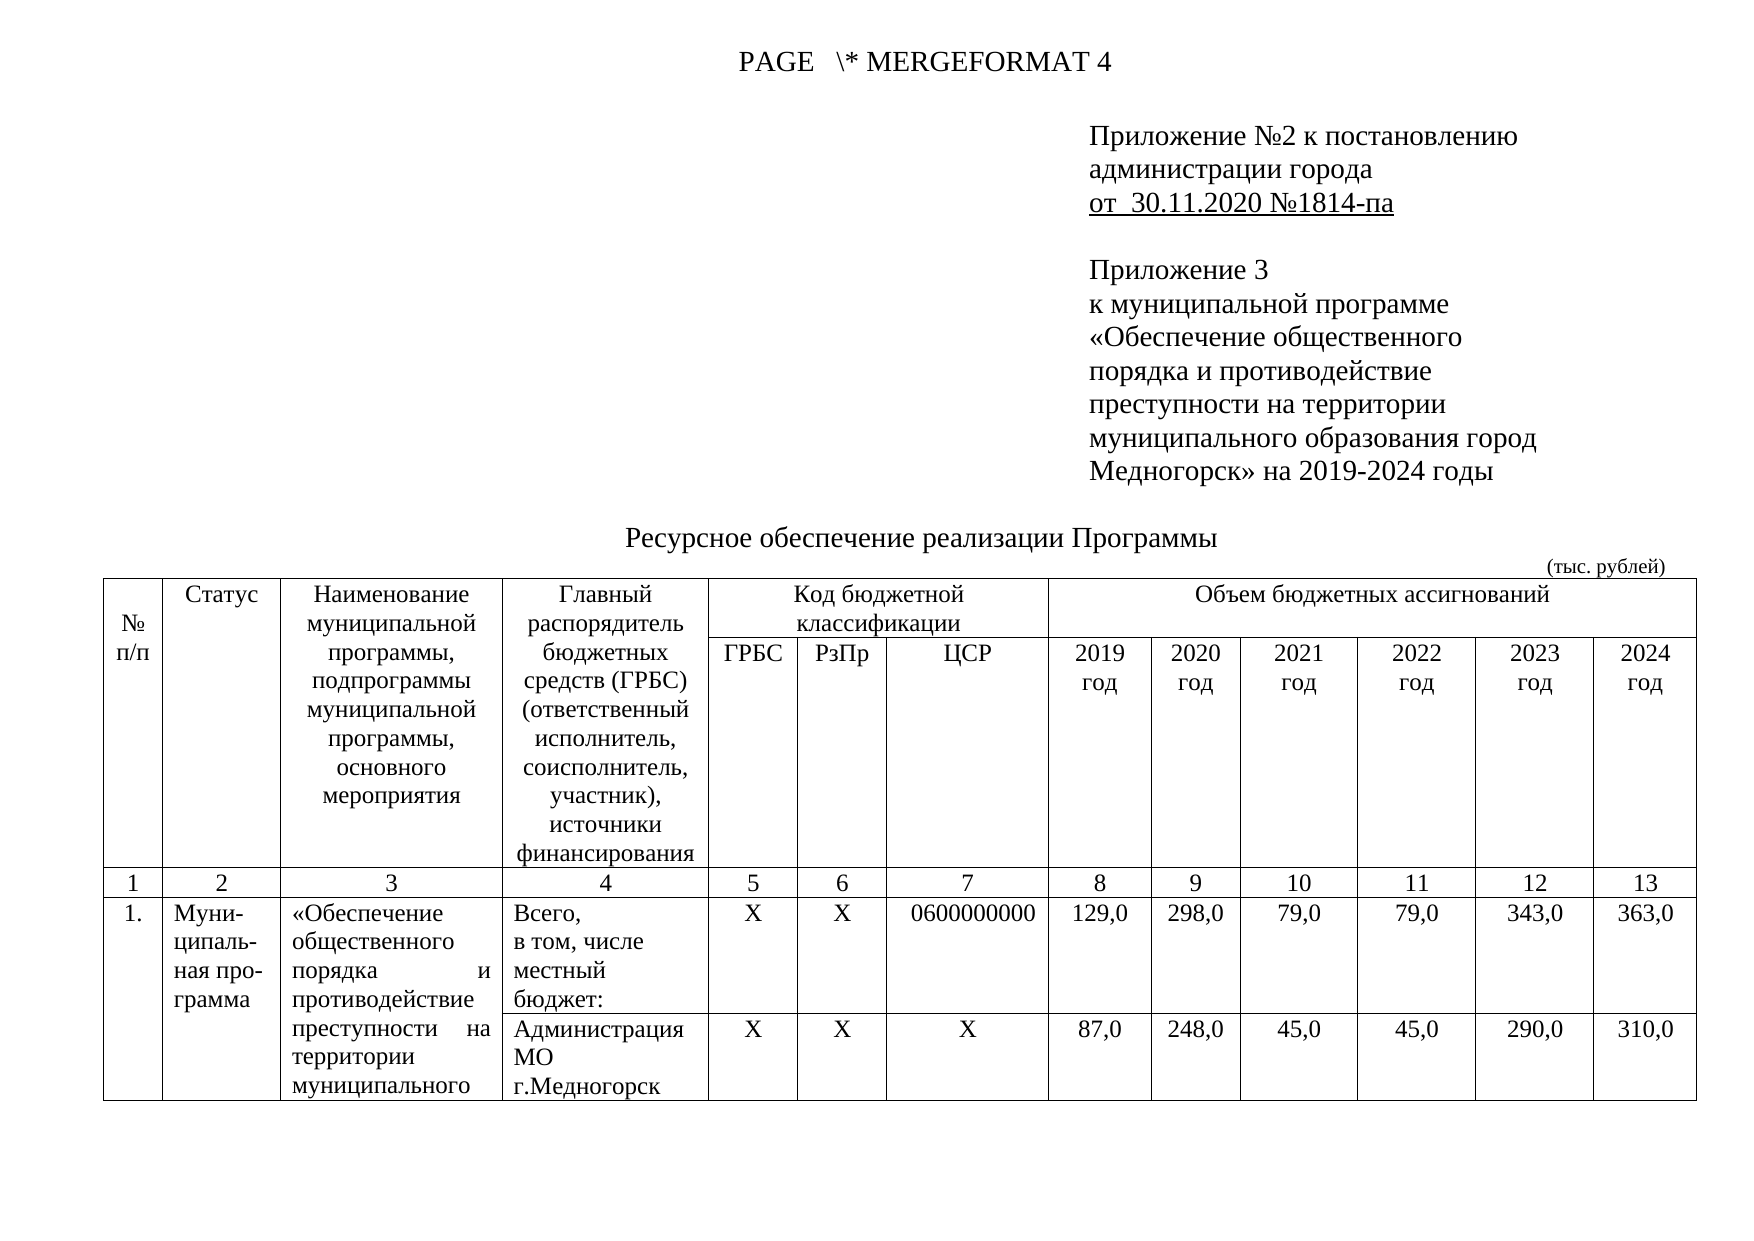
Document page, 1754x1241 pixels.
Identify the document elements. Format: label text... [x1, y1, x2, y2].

table_cell Муни- ципаль- ная про- грамма [163, 898, 280, 1100]
table_header Приложение №2 к постановлению администрации города от 30.11.2020 №1814-па Приложение 3 к муниципальной программе «Обеспечение общественного порядка и противодействие преступности на территории муниципального образования город Медногорск» на 2019-2024 годы [1078, 118, 1569, 487]
table_cell 87,0 [1049, 1014, 1151, 1100]
table_cell Х [887, 1014, 1048, 1100]
table_header Наименование муниципальной программы, подпрограммы муниципальной программы, основного мероприятия [281, 579, 502, 867]
table_cell 2019 год [1049, 638, 1151, 867]
table_cell 45,0 [1358, 1014, 1475, 1100]
table_cell 2023 год [1476, 638, 1593, 867]
table_cell 2022 год [1358, 638, 1475, 867]
table_cell Всего, в том, числе местный бюджет: [503, 898, 708, 1013]
table_cell Х [709, 898, 797, 1013]
table_cell 13 [1594, 868, 1696, 897]
table_header Объем бюджетных ассигнований [1049, 579, 1696, 637]
table_cell ЦСР [887, 638, 1048, 867]
table_cell 2020 год [1152, 638, 1240, 867]
table_cell 2024 год [1594, 638, 1696, 867]
table_cell 45,0 [1241, 1014, 1357, 1100]
table_cell 7 [887, 868, 1048, 897]
table_cell 9 [1152, 868, 1240, 897]
table_header Главный распорядитель бюджетных средств (ГРБС) (ответственный исполнитель, соисполнитель, участник), источники финансирования [503, 579, 708, 867]
table_cell 363,0 [1594, 898, 1696, 1013]
table_cell 8 [1049, 868, 1151, 897]
table_cell 79,0 [1358, 898, 1475, 1013]
table_cell 248,0 [1152, 1014, 1240, 1100]
table_cell РзПр [798, 638, 886, 867]
table_cell Х [798, 1014, 886, 1100]
table_cell «Обеспечение общественного порядка и противодействие преступности на территории муниципального образования город Медногорск» на 2019-2024 годы [281, 898, 502, 1100]
table_cell 310,0 [1594, 1014, 1696, 1100]
table_cell 1. [104, 898, 162, 1100]
table_header Код бюджетной классификации [709, 579, 1048, 637]
table_cell 290,0 [1476, 1014, 1593, 1100]
table_cell 5 [709, 868, 797, 897]
table_cell 11 [1358, 868, 1475, 897]
table_cell 6 [798, 868, 886, 897]
table_cell 12 [1476, 868, 1593, 897]
table_cell 2021 год [1241, 638, 1357, 867]
text (тыс. рублей) [177, 554, 1665, 578]
table_cell 129,0 [1049, 898, 1151, 1013]
table_cell 298,0 [1152, 898, 1240, 1013]
table_cell 2 [163, 868, 280, 897]
table_cell 0600000000 [887, 898, 1048, 1013]
table_cell 4 [503, 868, 708, 897]
table_cell 79,0 [1241, 898, 1357, 1013]
table_cell 10 [1241, 868, 1357, 897]
table_cell 1 [104, 868, 162, 897]
text Ресурсное обеспечение реализации Программы [177, 521, 1665, 554]
table_header № п/п [104, 579, 162, 867]
table_header Статус [163, 579, 280, 867]
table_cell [503, 1014, 708, 1100]
table_cell 3 [281, 868, 502, 897]
table_cell ГРБС [709, 638, 797, 867]
table_cell 343,0 [1476, 898, 1593, 1013]
table_cell Х [709, 1014, 797, 1100]
table_cell Х [798, 898, 886, 1013]
